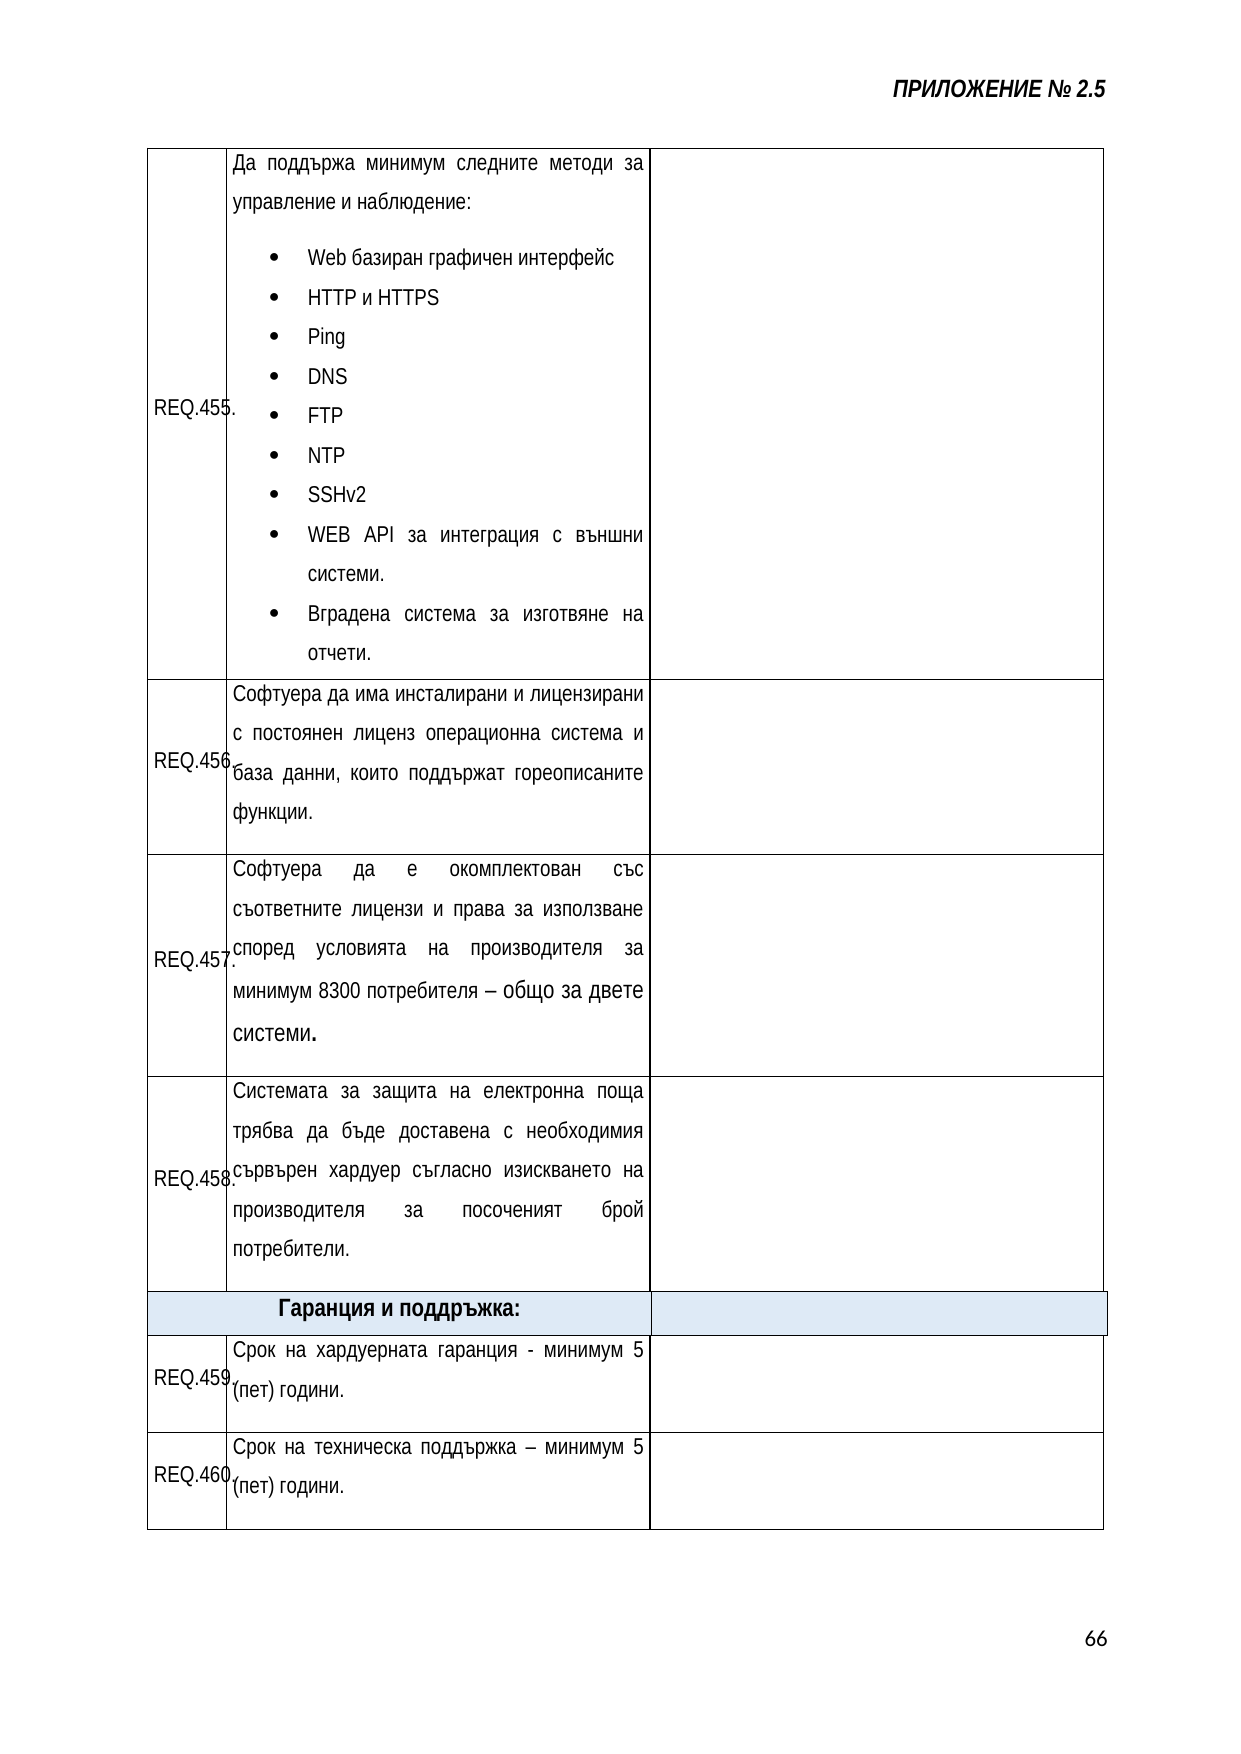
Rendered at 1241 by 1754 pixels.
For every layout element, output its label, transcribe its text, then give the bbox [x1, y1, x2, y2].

table_cell [651, 855, 1103, 1076]
table_cell Срок на техническа поддържка – минимум 5 (пет) години. [227, 1433, 649, 1528]
table_cell [651, 680, 1103, 854]
table_cell [651, 1077, 1103, 1291]
table_cell [148, 1077, 226, 1291]
table_cell Софтуера да има инсталирани и лицензирани с постоянен лиценз операционна система и база данни, които поддържат гореописаните функции. [227, 680, 649, 854]
table_cell [651, 1433, 1103, 1528]
table_cell [148, 1433, 226, 1528]
table_cell [651, 149, 1103, 678]
table_cell [148, 1336, 226, 1432]
table_cell Софтуера да е окомплектован със съответните лицензи и права за използване според условията на производителя за минимум 8300 потребителя – общо за двете системи. [227, 855, 649, 1076]
table_cell [148, 680, 226, 854]
table_cell [652, 1292, 1107, 1335]
table_cell Да поддържа минимум следните методи за управление и наблюдение: Web базиран графичен интерфейс HTTP и HTTPS Ping DNS FTP NTP SSHv2 WEB API за интеграция с външни системи. Вградена система за изготвяне на отчети. [227, 149, 649, 678]
table_cell Срок на хардуерната гаранция - минимум 5 (пет) години. [227, 1336, 649, 1432]
table_cell [148, 149, 226, 678]
table_cell Системата за защита на електронна поща трябва да бъде доставена с необходимия сървърен хардуер съгласно изискването на производителя за посоченият брой потребители. [227, 1077, 649, 1291]
table_cell [651, 1336, 1103, 1432]
table_cell [148, 855, 226, 1076]
table_cell Гаранция и поддръжка: [148, 1292, 651, 1335]
